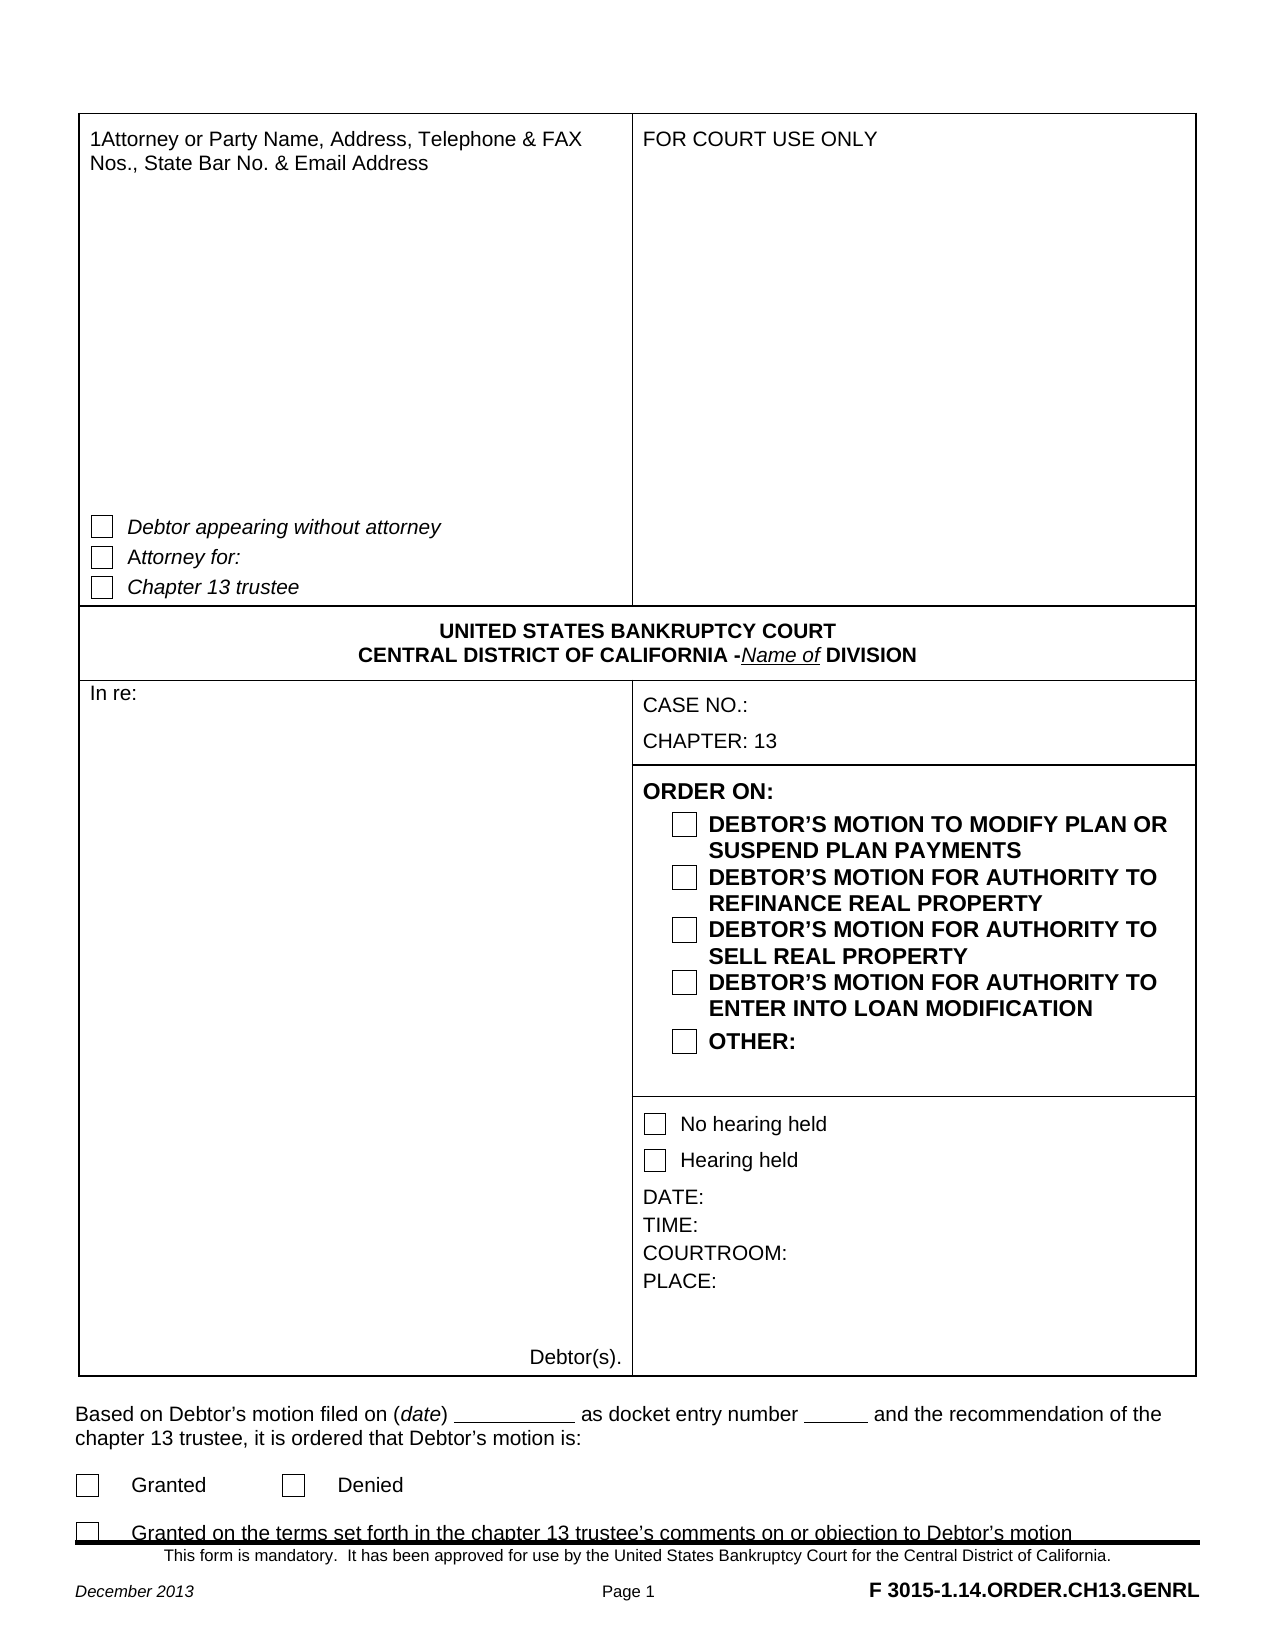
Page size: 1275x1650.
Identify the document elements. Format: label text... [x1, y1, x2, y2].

table_cell Debtor(s). [80, 1337, 632, 1375]
text Granted on the terms set forth in the chapter 13 trustee’s comments on or objection to Debtor’s motion [75, 1521, 1200, 1545]
table_header FOR COURT USE ONLY [633, 114, 1195, 605]
table_cell In re: [80, 681, 632, 1337]
text Granted Denied [75, 1473, 1200, 1497]
table_cell CASE NO.: CHAPTER: 13 [633, 681, 1195, 764]
table_header Attorney or Party Name, Address, Telephone & FAX Nos., State Bar No. & Email Address [80, 114, 632, 513]
table_cell Debtor appearing without attorney Attorney for: Chapter 13 trustee [80, 513, 632, 605]
text Based on Debtor’s motion filed on (date) as docket entry number and the recommendation of the chapter 13 trustee, it is ordered that Debtor’s motion is: [75, 1401, 1200, 1449]
table_cell UNITED STATES BANKRUPTCY COURT CENTRAL DISTRICT OF CALIFORNIA -Name of DIVISION [80, 607, 1195, 679]
table_cell ORDER ON: DEBTOR’S MOTION TO MODIFY PLAN OR SUSPEND PLAN PAYMENTS DEBTOR’S MOTION FOR AUTHORITY TO REFINANCE REAL PROPERTY DEBTOR’S MOTION FOR AUTHORITY TO SELL REAL PROPERTY DEBTOR’S MOTION FOR AUTHORITY TO ENTER INTO LOAN MODIFICATION OTHER: [633, 766, 1195, 1096]
table_cell No hearing held Hearing held DATE: TIME: COURTROOM: PLACE: [633, 1097, 1195, 1375]
